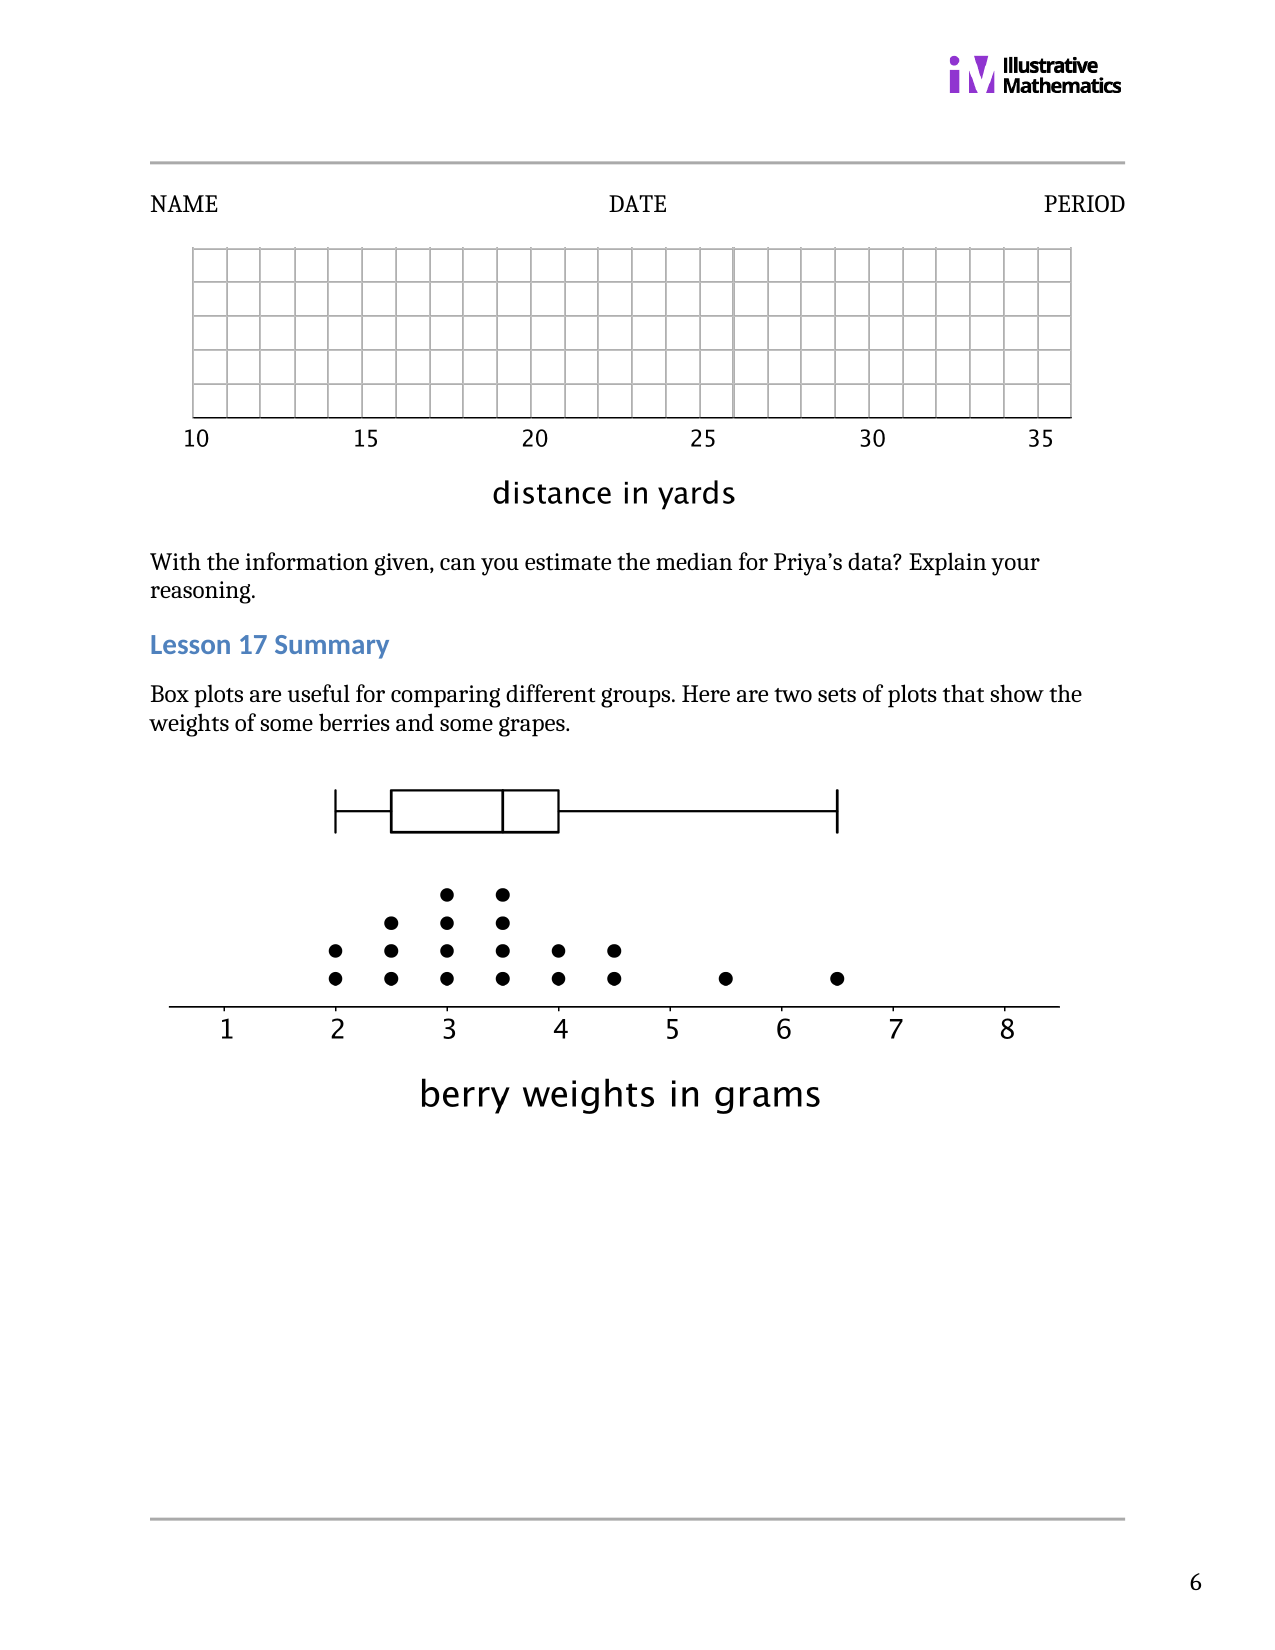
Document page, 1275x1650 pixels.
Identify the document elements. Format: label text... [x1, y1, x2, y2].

picture [168, 247, 1072, 529]
text Box plots are useful for comparing different groups. Here are two sets of plots that show the weights of some berries and some grapes. [150, 680, 1125, 738]
text With the information given, can you estimate the median for Priya’s data? Explain your reasoning. [150, 548, 1125, 605]
subtitle Lesson 17 Summary [150, 626, 1125, 662]
picture [949, 55, 1121, 93]
picture [168, 756, 1060, 1138]
